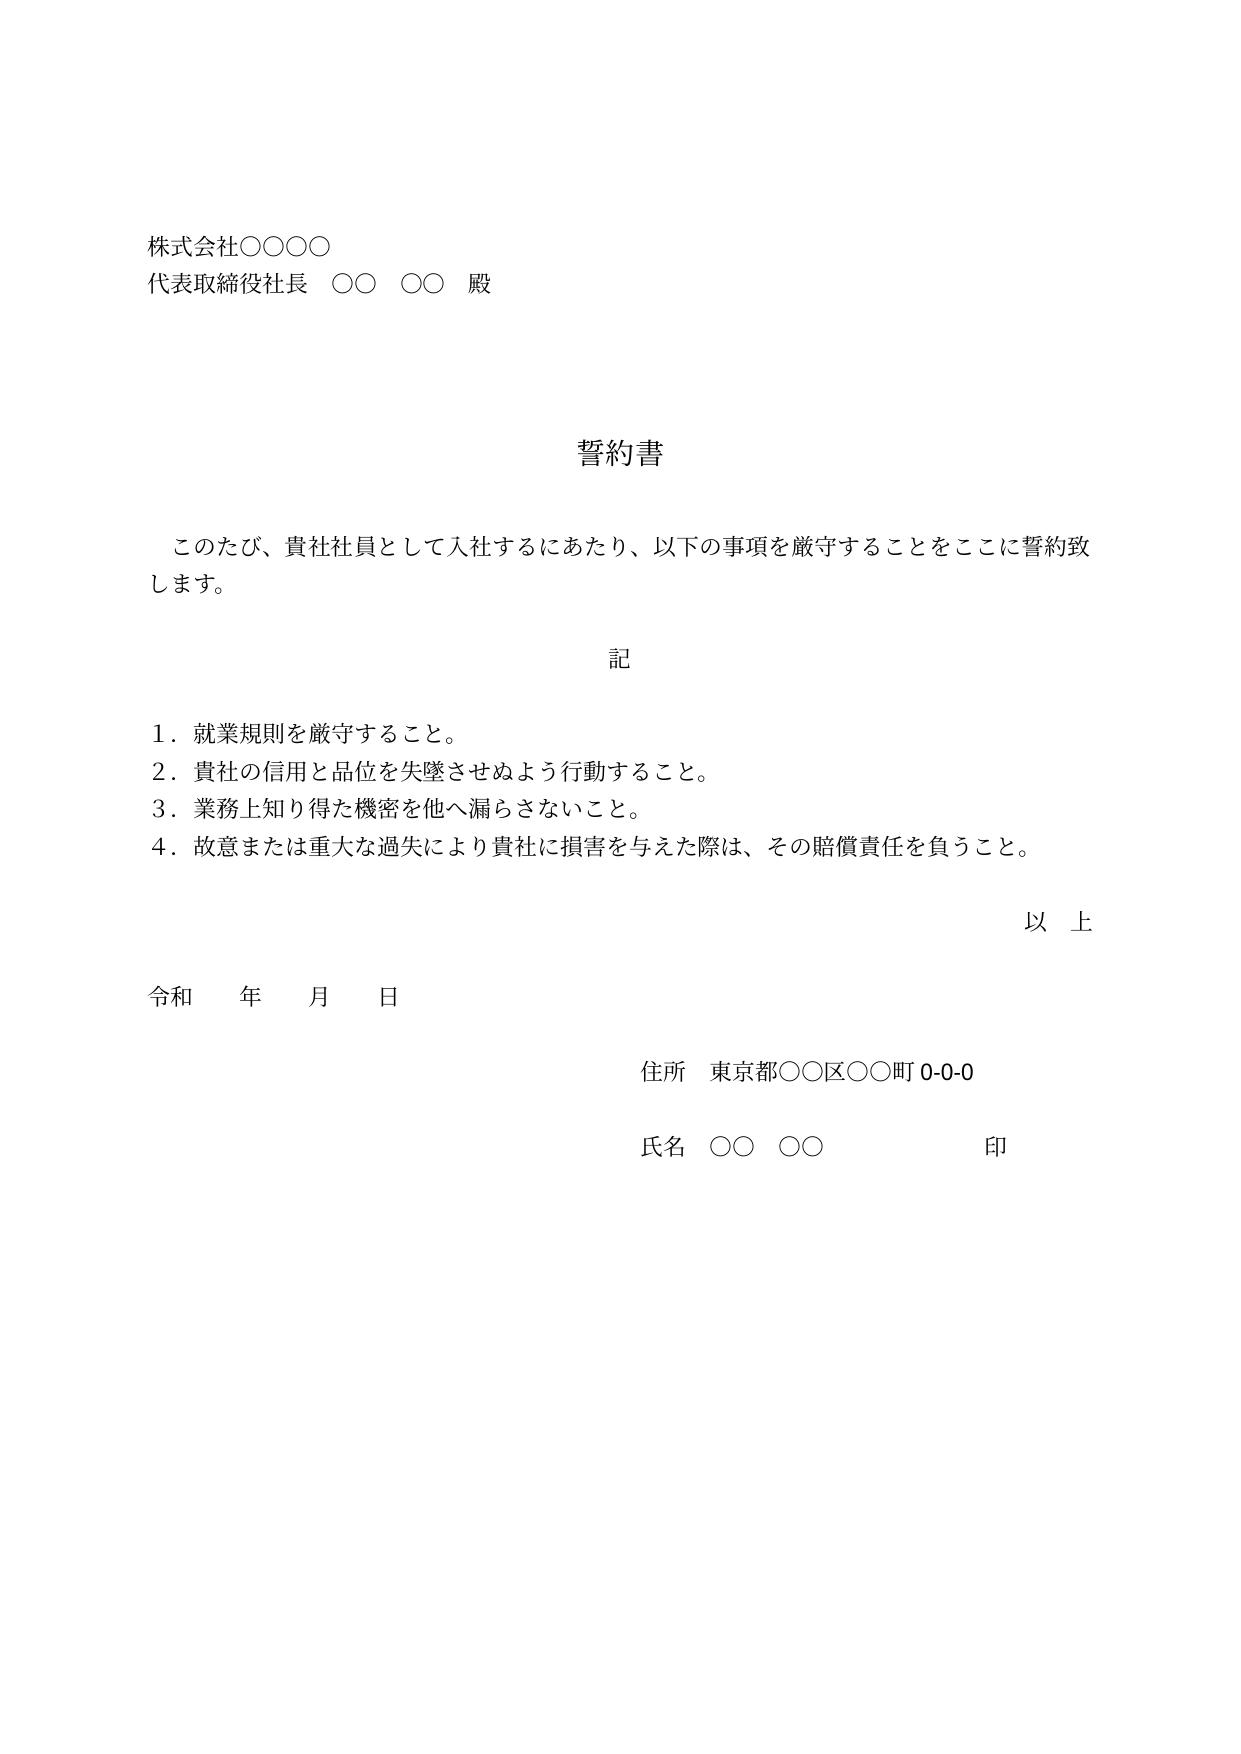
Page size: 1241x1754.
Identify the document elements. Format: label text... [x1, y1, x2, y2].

text 以 上 [148, 902, 1092, 939]
text 代表取締役社長 ○○ ○○ 殿 [148, 264, 1092, 302]
text 株式会社○○○○ [148, 227, 1092, 264]
text ４．故意または重大な過失により貴社に損害を与えた際は、その賠償責任を負うこと。 [148, 827, 1092, 864]
text ３．業務上知り得た機密を他へ漏らさないこと。 [148, 789, 1092, 827]
text 誓約書 [148, 414, 1092, 489]
text 令和 年 月 日 [148, 977, 1092, 1014]
text 住所 東京都○○区○○町0-0-0 [148, 1052, 1081, 1089]
text ２．貴社の信用と品位を失墜させぬよう行動すること。 [148, 752, 1092, 789]
text １．就業規則を厳守すること。 [148, 714, 1092, 752]
text 氏名 ○○ ○○ 印 [148, 1127, 1092, 1164]
text このたび、貴社社員として入社するにあたり、以下の事項を厳守することをここに誓約致します。 [148, 527, 1092, 602]
subtitle 記 [148, 639, 1092, 677]
